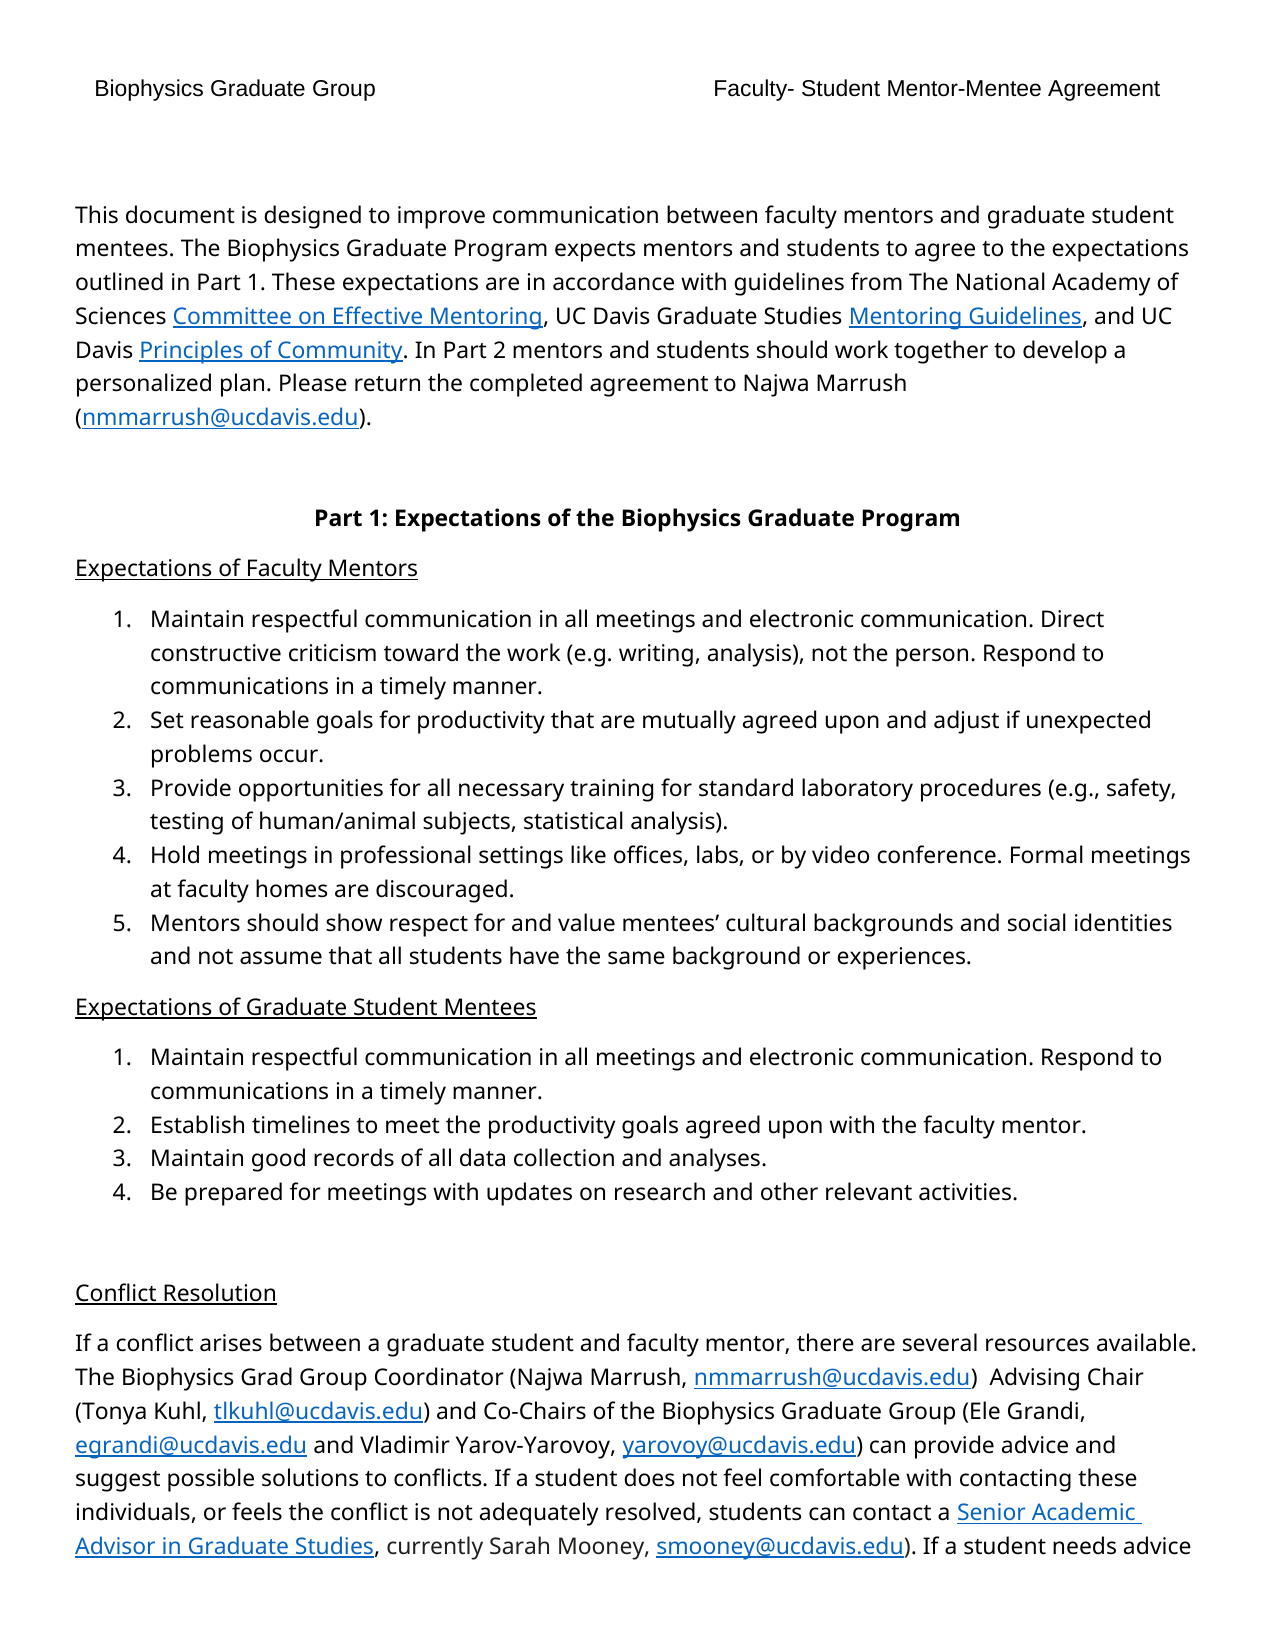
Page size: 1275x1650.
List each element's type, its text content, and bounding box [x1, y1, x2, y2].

list Mentors should show respect for and value mentees’ cultural backgrounds and social identities and not assume that all students have the same background or experiences. [112, 906, 1200, 971]
list Establish timelines to meet the productivity goals agreed upon with the faculty mentor. [112, 1108, 1200, 1140]
text Conflict Resolution [75, 1277, 1200, 1308]
text Expectations of Graduate Student Mentees [75, 991, 1200, 1022]
text Part 1: Expectations of the Biophysics Graduate Program [75, 502, 1200, 533]
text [75, 1327, 1200, 1561]
text Expectations of Faculty Mentors [75, 552, 1200, 583]
list Set reasonable goals for productivity that are mutually agreed upon and adjust if unexpected problems occur. [112, 704, 1200, 769]
list Maintain respectful communication in all meetings and electronic communication. Respond to communications in a timely manner. [112, 1041, 1200, 1106]
list Be prepared for meetings with updates on research and other relevant activities. [112, 1176, 1200, 1207]
list Maintain good records of all data collection and analyses. [112, 1142, 1200, 1173]
list Hold meetings in professional settings like offices, labs, or by video conference. Formal meetings at faculty homes are discouraged. [112, 839, 1200, 904]
list Provide opportunities for all necessary training for standard laboratory procedures (e.g., safety, testing of human/animal subjects, statistical analysis). [112, 771, 1200, 836]
list Maintain respectful communication in all meetings and electronic communication. Direct constructive criticism toward the work (e.g. writing, analysis), not the person. Respond to communications in a timely manner. [112, 603, 1200, 701]
text This document is designed to improve communication between faculty mentors and graduate student mentees. The Biophysics Graduate Program expects mentors and students to agree to the expectations outlined in Part 1. These expectations are in accordance with guidelines from The National Academy of Sciences Committee on Effective Mentoring, UC Davis Graduate Studies Mentoring Guidelines, and UC Davis Principles of Community. In Part 2 mentors and students should work together to develop a personalized plan. Please return the completed agreement to Najwa Marrush (nmmarrush@ucdavis.edu). [75, 198, 1200, 432]
